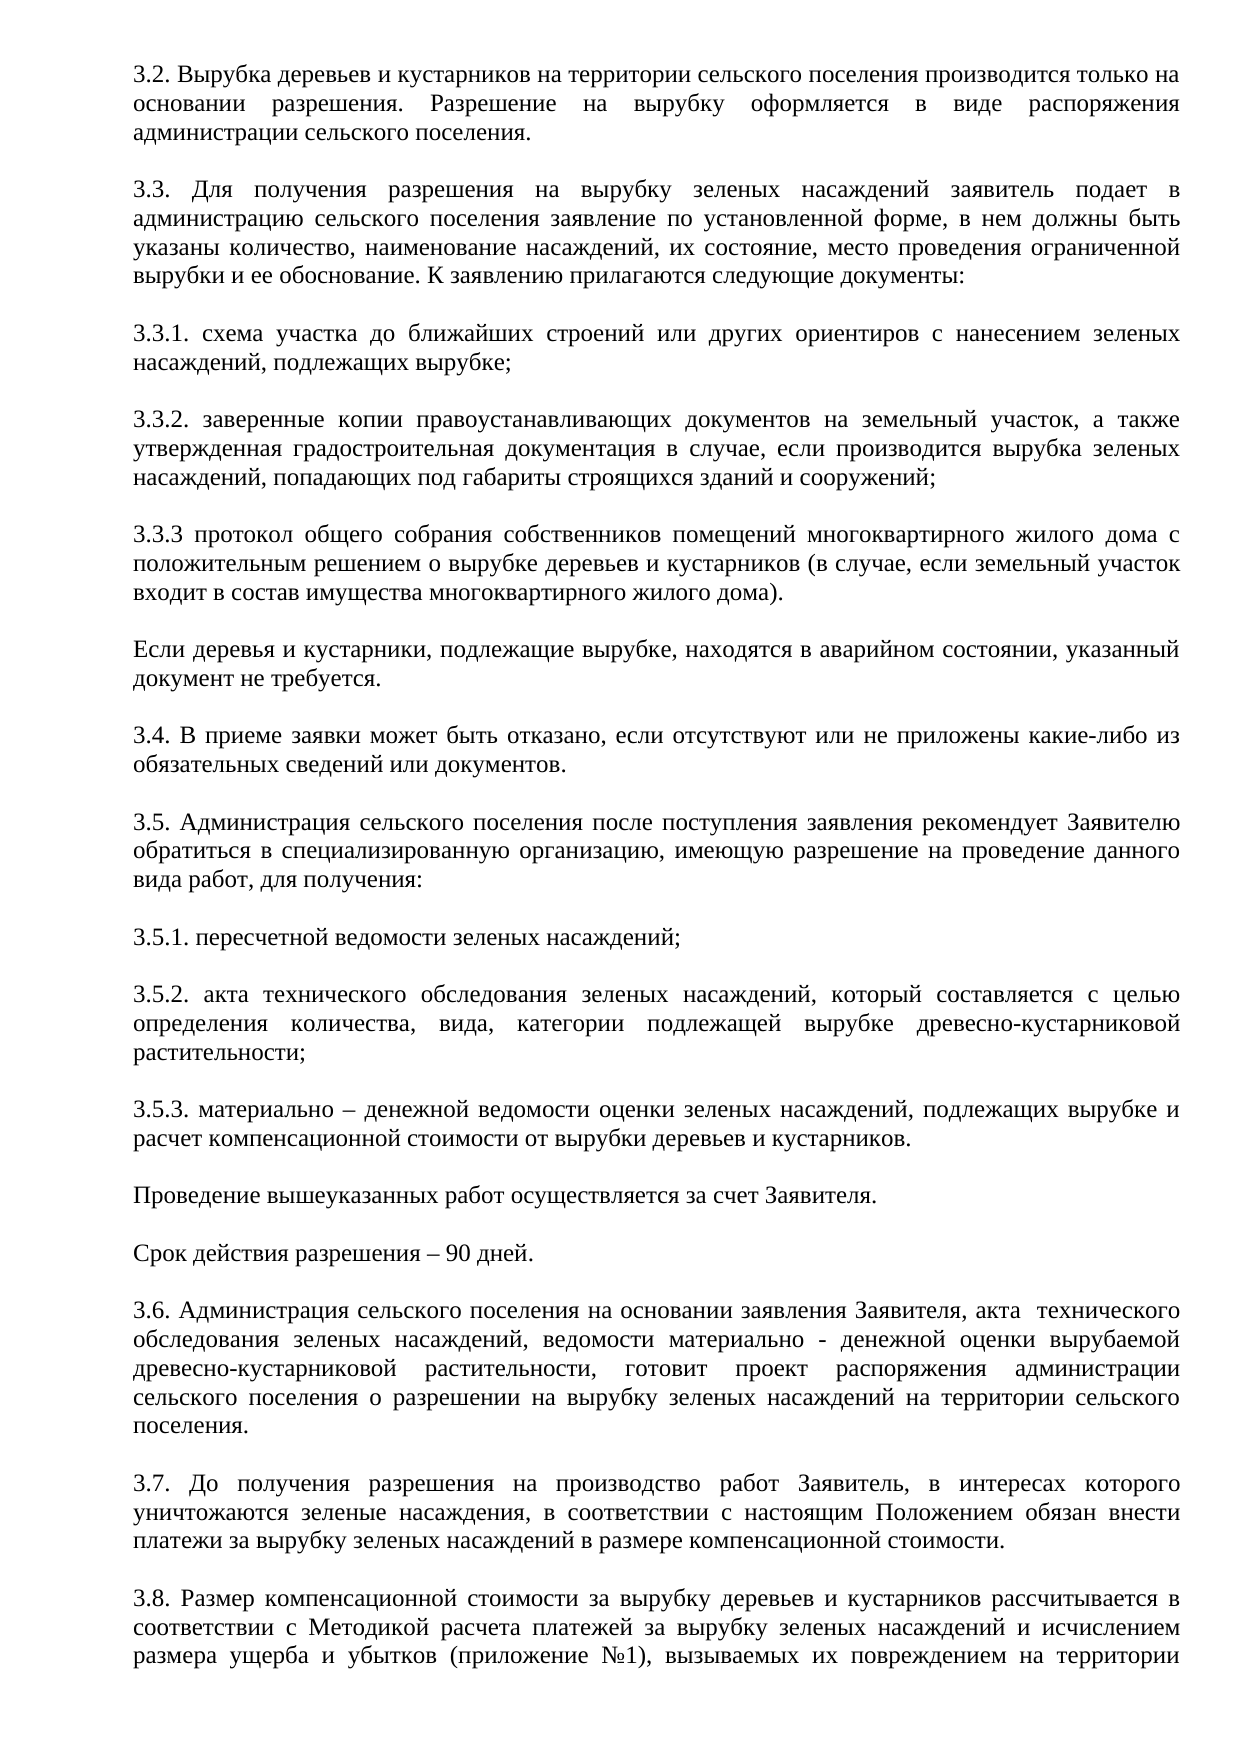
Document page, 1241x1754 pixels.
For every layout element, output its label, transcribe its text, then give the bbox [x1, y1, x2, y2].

text 3.4. В приеме заявки может быть отказано, если отсутствуют или не приложены какие-либо из обязательных сведений или документов. [133, 720, 1181, 778]
text 3.5.3. материально – денежной ведомости оценки зеленых насаждений, подлежащих вырубке и расчет компенсационной стоимости от вырубки деревьев и кустарников. [133, 1094, 1181, 1152]
text 3.5.1. пересчетной ведомости зеленых насаждений; [133, 922, 1181, 950]
text 3.3.1. схема участка до ближайших строений или других ориентиров с нанесением зеленых насаждений, подлежащих вырубке; [133, 318, 1181, 375]
text 3.3.2. заверенные копии правоустанавливающих документов на земельный участок, а также утвержденная градостроительная документация в случае, если производится вырубка зеленых насаждений, попадающих под габариты строящихся зданий и сооружений; [133, 404, 1181, 490]
text 3.7. До получения разрешения на производство работ Заявитель, в интересах которого уничтожаются зеленые насаждения, в соответствии с настоящим Положением обязан внести платежи за вырубку зеленых насаждений в размере компенсационной стоимости. [133, 1468, 1181, 1554]
text Срок действия разрешения – 90 дней. [133, 1238, 1181, 1267]
text 3.3. Для получения разрешения на вырубку зеленых насаждений заявитель подает в администрацию сельского поселения заявление по установленной форме, в нем должны быть указаны количество, наименование насаждений, их состояние, место проведения ограниченной вырубки и ее обоснование. К заявлению прилагаются следующие документы: [133, 174, 1181, 289]
text 3.5. Администрация сельского поселения после поступления заявления рекомендует Заявителю обратиться в специализированную организацию, имеющую разрешение на проведение данного вида работ, для получения: [133, 807, 1181, 893]
text Проведение вышеуказанных работ осуществляется за счет Заявителя. [133, 1180, 1181, 1209]
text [133, 1583, 1181, 1669]
text 3.6. Администрация сельского поселения на основании заявления Заявителя, акта технического обследования зеленых насаждений, ведомости материально - денежной оценки вырубаемой древесно-кустарниковой растительности, готовит проект распоряжения администрации сельского поселения о разрешении на вырубку зеленых насаждений на территории сельского поселения. [133, 1295, 1181, 1439]
text 3.3.3 протокол общего собрания собственников помещений многоквартирного жилого дома с положительным решением о вырубке деревьев и кустарников (в случае, если земельный участок входит в состав имущества многоквартирного жилого дома). [133, 519, 1181, 605]
text 3.5.2. акта технического обследования зеленых насаждений, который составляется с целью определения количества, вида, категории подлежащей вырубке древесно-кустарниковой растительности; [133, 979, 1181, 1065]
text 3.2. Вырубка деревьев и кустарников на территории сельского поселения производится только на основании разрешения. Разрешение на вырубку оформляется в виде распоряжения администрации сельского поселения. [133, 59, 1181, 145]
text Если деревья и кустарники, подлежащие вырубке, находятся в аварийном состоянии, указанный документ не требуется. [133, 634, 1181, 692]
